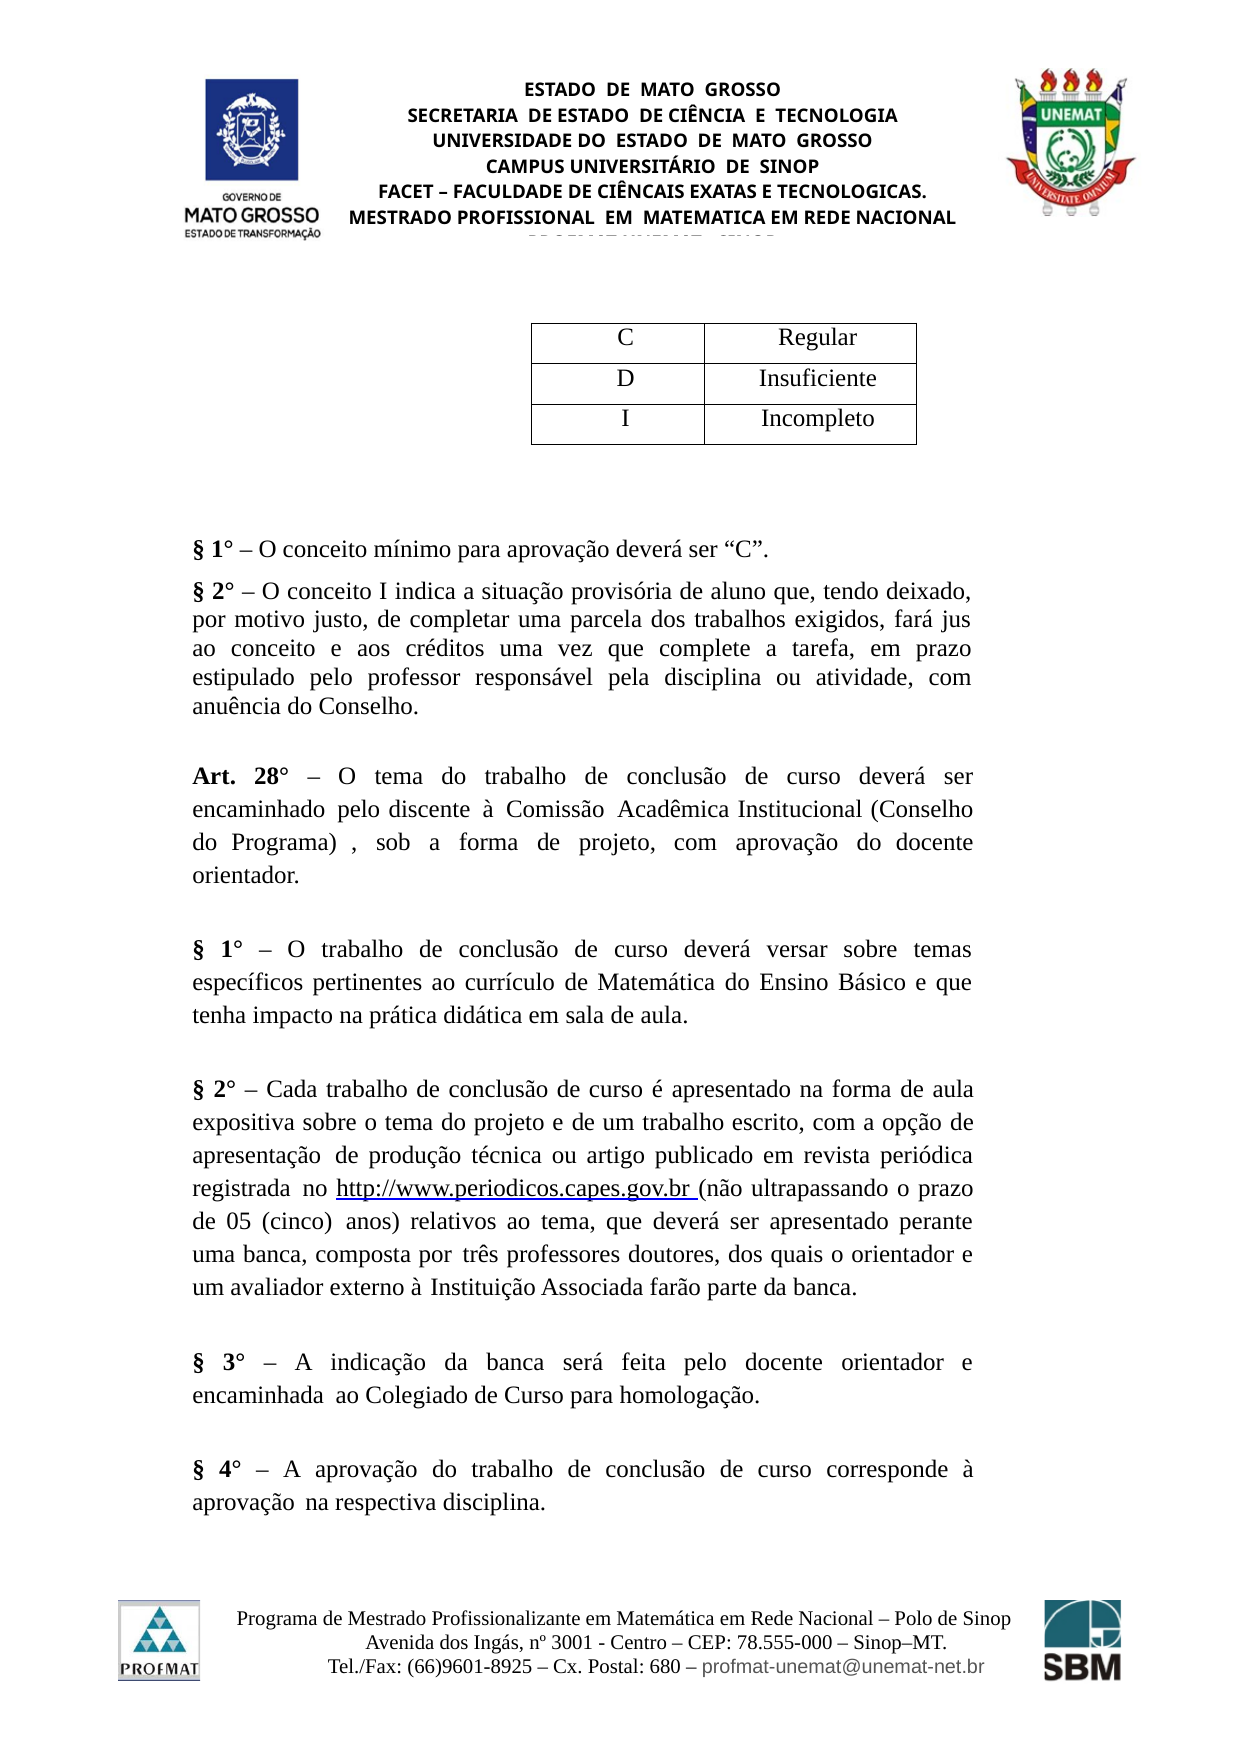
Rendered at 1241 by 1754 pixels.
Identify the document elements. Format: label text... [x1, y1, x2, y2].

text § 2° – Cada trabalho de conclusão de curso é apresentado na forma de aula expositiva sobre o tema do projeto e de um trabalho escrito, com a opção de apresentação de produção técnica ou artigo publicado em revista periódica registrada no http://www.periodicos.capes.gov.br (não ultrapassando o prazo de 05 (cinco) anos) relativos ao tema, que deverá ser apresentado perante uma banca, composta por três professores doutores, dos quais o orientador e um avaliador externo à Instituição Associada farão parte da banca. [192, 1074, 974, 1301]
text § 1° – O trabalho de conclusão de curso deverá versar sobre temas específicos pertinentes ao currículo de Matemática do Ensino Básico e que tenha impacto na prática didática em sala de aula. [192, 934, 973, 1029]
picture [118, 1600, 200, 1681]
picture [177, 73, 337, 266]
text § 2° – O conceito I indica a situação provisória de aluno que, tendo deixado, por motivo justo, de completar uma parcela dos trabalhos exigidos, fará jus ao conceito e aos créditos uma vez que complete a tarefa, em prazo estipulado pelo professor responsável pela disciplina ou atividade, com anuência do Conselho. [192, 576, 972, 719]
text § 3° – A indicação da banca será feita pelo docente orientador e encaminhada ao Colegiado de Curso para homologação. [192, 1347, 973, 1408]
picture [973, 68, 1172, 217]
table_cell Regular [705, 324, 916, 363]
table_cell I [532, 405, 704, 444]
text § 1° – O conceito mínimo para aprovação deverá ser “C”. [192, 534, 1093, 563]
table_cell Insuficiente [705, 364, 916, 403]
table_cell C [532, 324, 704, 363]
table_cell Incompleto [705, 405, 916, 444]
table_cell D [532, 364, 704, 403]
text § 4° – A aprovação do trabalho de conclusão de curso corresponde à aprovação na respectiva disciplina. [192, 1454, 973, 1516]
text Art. 28° – O tema do trabalho de conclusão de curso deverá ser encaminhado pelo discente à Comissão Acadêmica Institucional (Conselho do Programa) , sob a forma de projeto, com aprovação do docente orientador. [192, 761, 973, 888]
